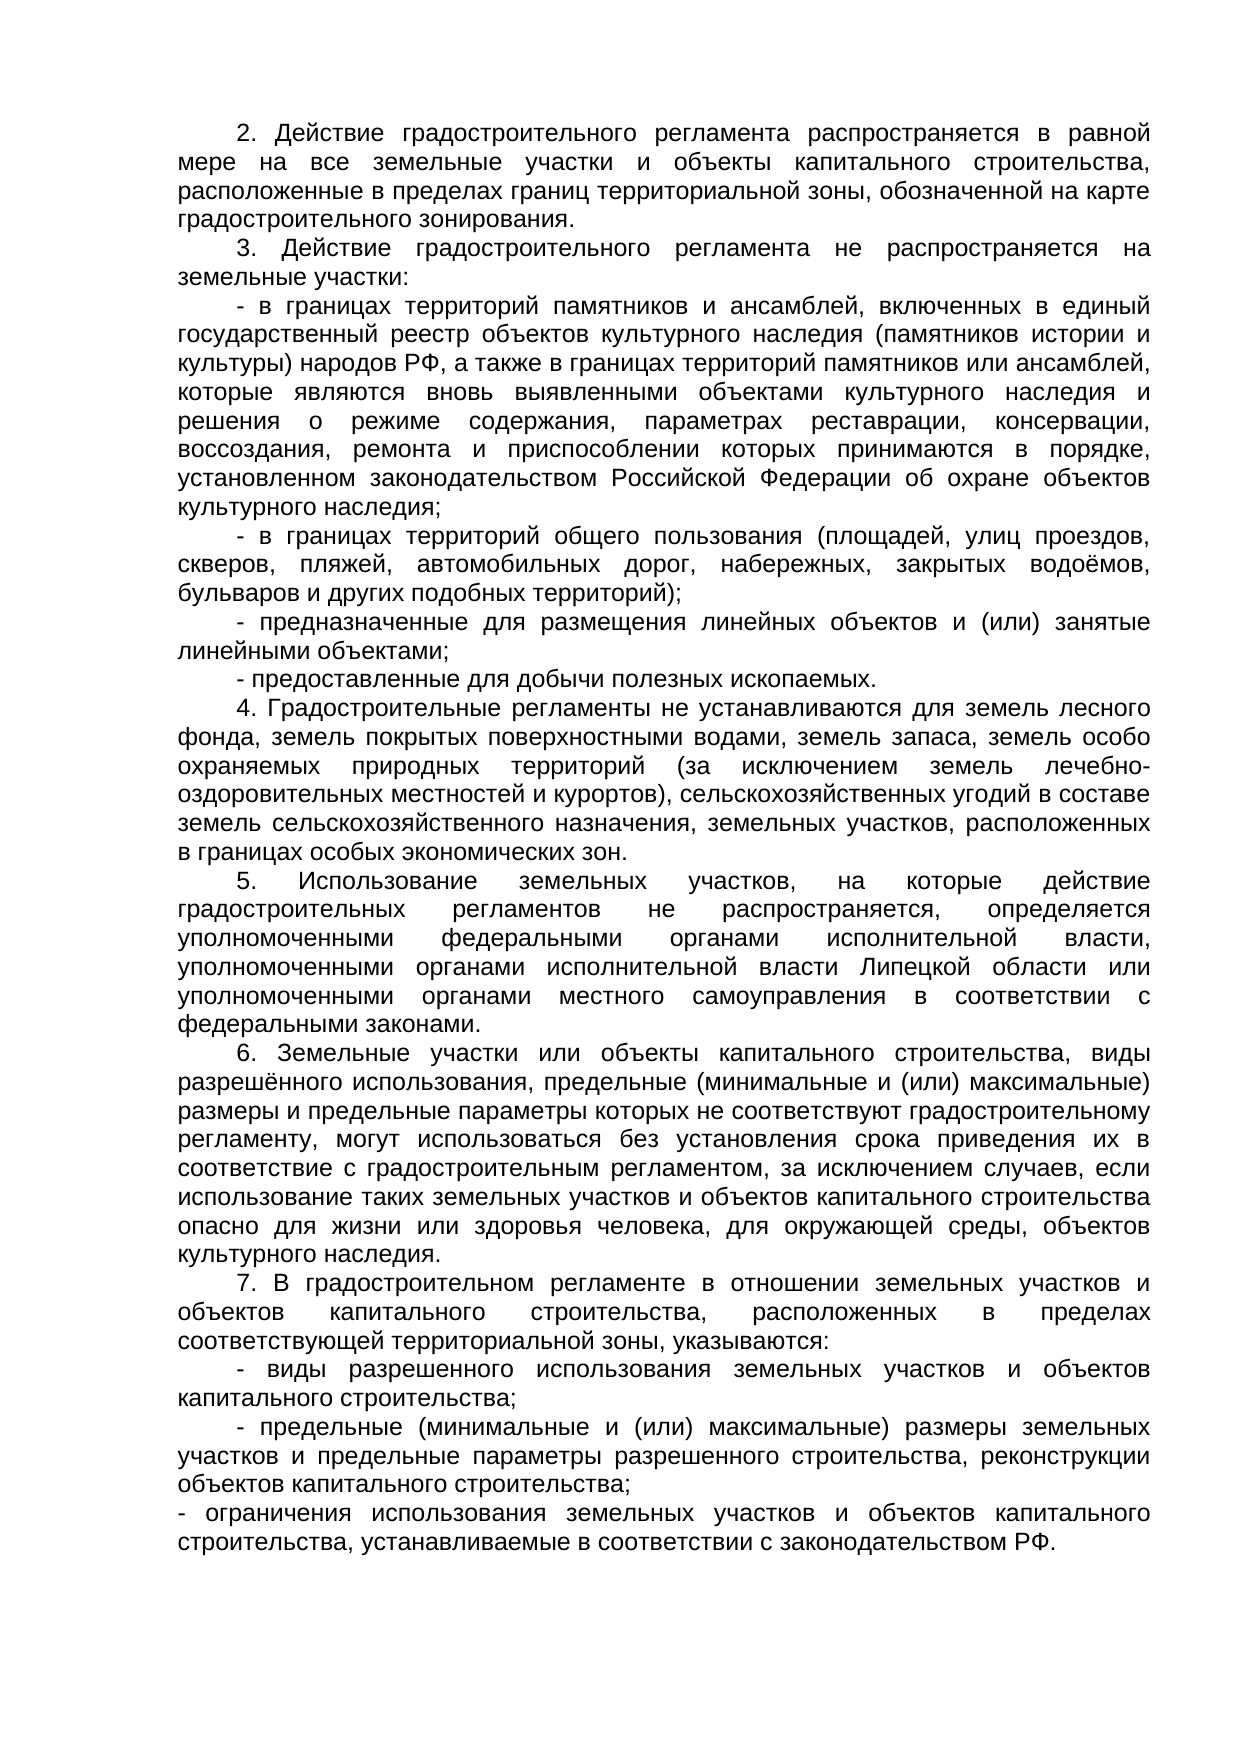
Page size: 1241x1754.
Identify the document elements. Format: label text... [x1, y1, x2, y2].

text 2. Действие градостроительного регламента распространяется в равной мере на все земельные участки и объекты капитального строительства, расположенные в пределах границ территориальной зоны, обозначенной на карте градостроительного зонирования. [177, 118, 1152, 233]
text - предоставленные для добычи полезных ископаемых. [177, 664, 1152, 693]
text 6. Земельные участки или объекты капитального строительства, виды разрешённого использования, предельные (минимальные и (или) максимальные) размеры и предельные параметры которых не соответствуют градостроительному регламенту, могут использоваться без установления срока приведения их в соответствие с градостроительным регламентом, за исключением случаев, если использование таких земельных участков и объектов капитального строительства опасно для жизни или здоровья человека, для окружающей среды, объектов культурного наследия. [177, 1038, 1152, 1268]
text - предназначенные для размещения линейных объектов и (или) занятые линейными объектами; [177, 607, 1152, 664]
text - в границах территорий общего пользования (площадей, улиц проездов, скверов, пляжей, автомобильных дорог, набережных, закрытых водоёмов, бульваров и других подобных территорий); [177, 521, 1152, 607]
text 4. Градостроительные регламенты не устанавливаются для земель лесного фонда, земель покрытых поверхностными водами, земель запаса, земель особо охраняемых природных территорий (за исключением земель лечебно-оздоровительных местностей и курортов), сельскохозяйственных угодий в составе земель сельскохозяйственного назначения, земельных участков, расположенных в границах особых экономических зон. [177, 693, 1152, 866]
text 7. В градостроительном регламенте в отношении земельных участков и объектов капитального строительства, расположенных в пределах соответствующей территориальной зоны, указываются: [177, 1268, 1152, 1354]
text - ограничения использования земельных участков и объектов капитального строительства, устанавливаемые в соответствии с законодательством РФ. [177, 1498, 1152, 1556]
text - предельные (минимальные и (или) максимальные) размеры земельных участков и предельные параметры разрешенного строительства, реконструкции объектов капитального строительства; [177, 1412, 1152, 1498]
text 3. Действие градостроительного регламента не распространяется на земельные участки: [177, 233, 1152, 291]
text - в границах территорий памятников и ансамблей, включенных в единый государственный реестр объектов культурного наследия (памятников истории и культуры) народов РФ, а также в границах территорий памятников или ансамблей, которые являются вновь выявленными объектами культурного наследия и решения о режиме содержания, параметрах реставрации, консервации, воссоздания, ремонта и приспособлении которых принимаются в порядке, установленном законодательством Российской Федерации об охране объектов культурного наследия; [177, 291, 1152, 521]
text 5. Использование земельных участков, на которые действие градостроительных регламентов не распространяется, определяется уполномоченными федеральными органами исполнительной власти, уполномоченными органами исполнительной власти Липецкой области или уполномоченными органами местного самоуправления в соответствии с федеральными законами. [177, 866, 1152, 1038]
text - виды разрешенного использования земельных участков и объектов капитального строительства; [177, 1354, 1152, 1412]
